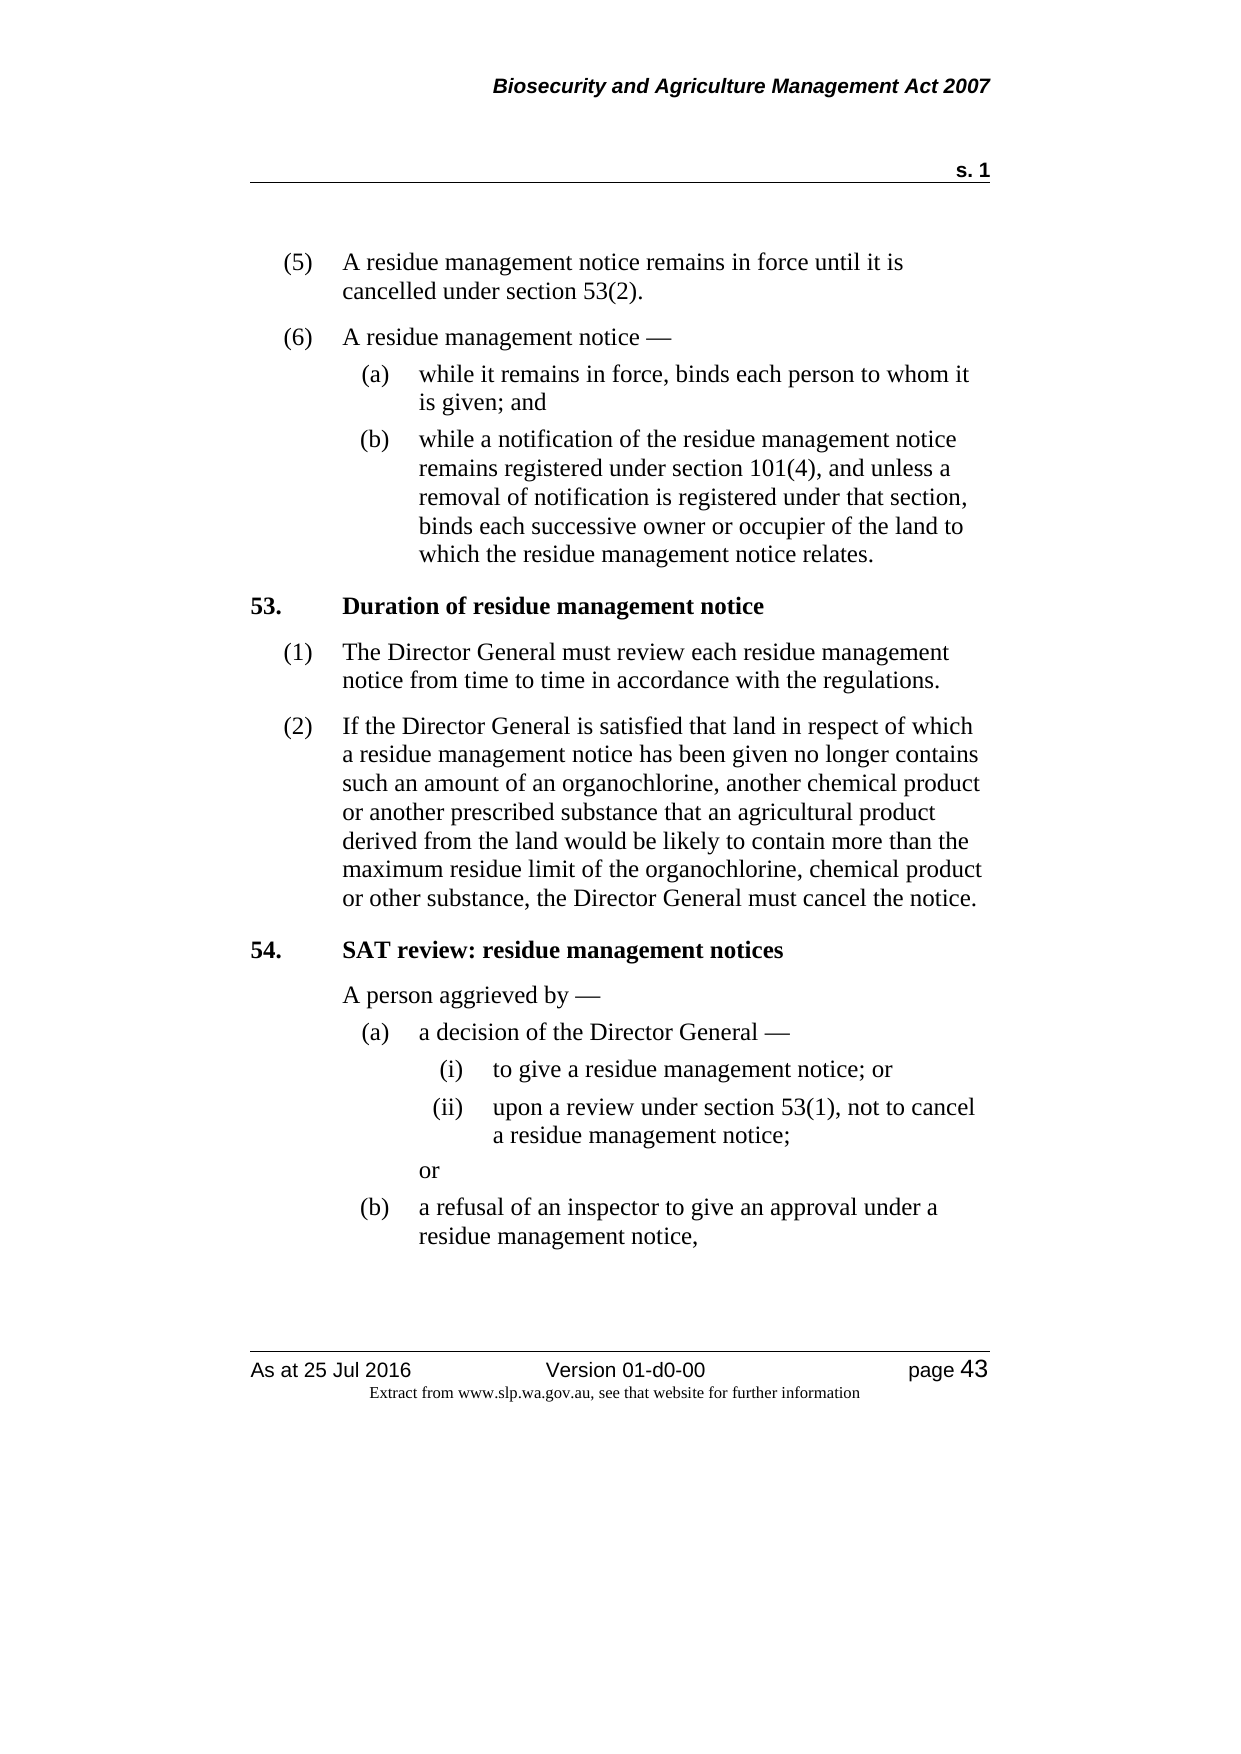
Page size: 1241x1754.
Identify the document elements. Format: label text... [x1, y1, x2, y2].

text (i) to give a residue management notice; or [250, 1054, 990, 1083]
text or [250, 1155, 990, 1184]
text (a) a decision of the Director General — [250, 1017, 990, 1046]
text (a) while it remains in force, binds each person to whom it is given; and [250, 359, 990, 416]
text (1) The Director General must review each residue management notice from time to time in accordance with the regulations. [250, 637, 990, 694]
text (2) If the Director General is satisfied that land in respect of which a residue management notice has been given no longer contains such an amount of an organochlorine, another chemical product or another prescribed substance that an agricultural product derived from the land would be likely to contain more than the maximum residue limit of the organochlorine, chemical product or other substance, the Director General must cancel the notice. [250, 711, 990, 912]
text (ii) upon a review under section 53(1), not to cancel a residue management notice; [250, 1092, 990, 1149]
text (b) a refusal of an inspector to give an approval under a residue management notice, [250, 1192, 990, 1250]
text (5) A residue management notice remains in force until it is cancelled under section 53(2). [250, 247, 990, 305]
subtitle 53. Duration of residue management notice [250, 591, 990, 620]
text (6) A residue management notice — [250, 322, 990, 350]
text A person aggrieved by — [250, 980, 990, 1009]
text (b) while a notification of the residue management notice remains registered under section 101(4), and unless a removal of notification is registered under that section, binds each successive owner or occupier of the land to which the residue management notice relates. [250, 424, 990, 568]
subtitle 54. SAT review: residue management notices [250, 935, 990, 964]
